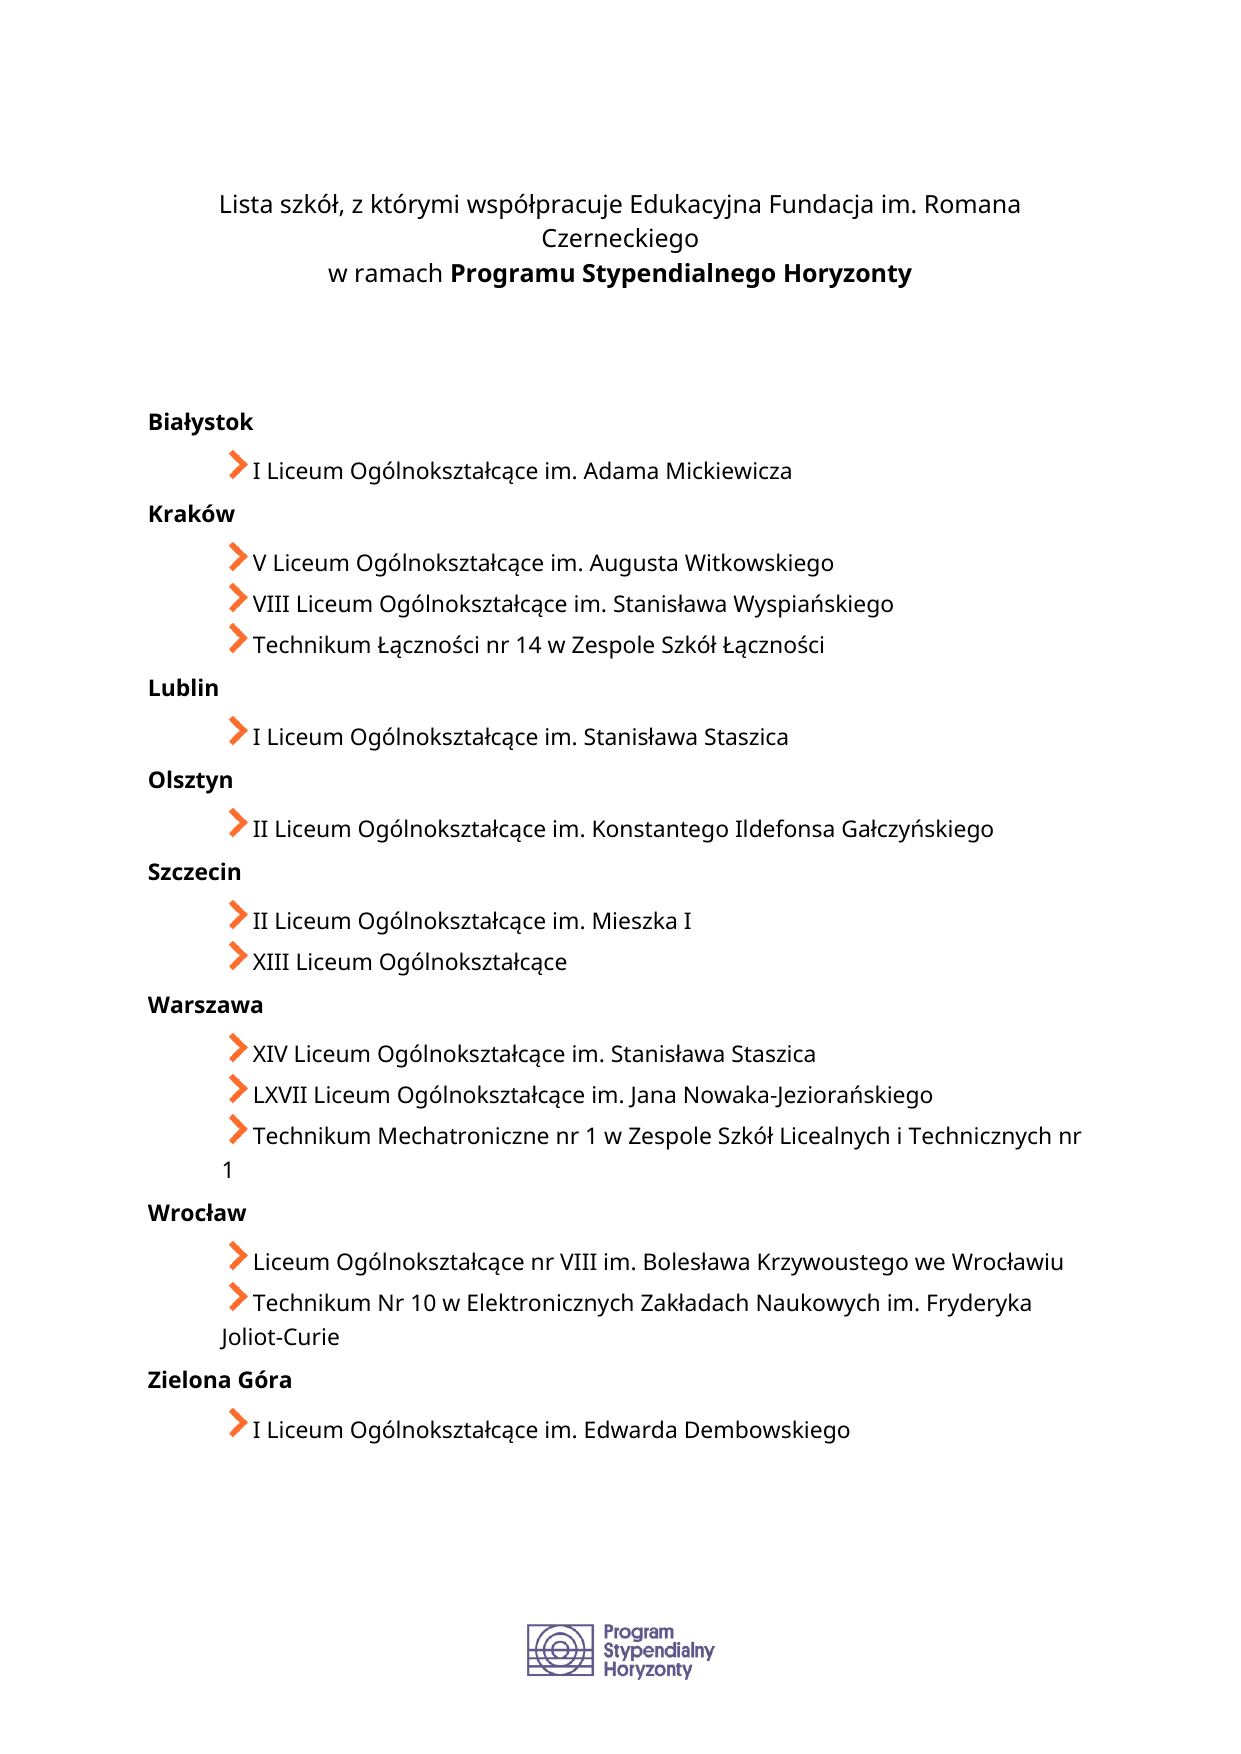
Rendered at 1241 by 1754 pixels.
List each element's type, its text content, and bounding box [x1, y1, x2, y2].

picture [221, 1280, 253, 1312]
picture [221, 1031, 253, 1063]
text Lista szkół, z którymi współpracuje Edukacyjna Fundacja im. Romana Czerneckiego w ramach Programu Stypendialnego Horyzonty [148, 187, 1092, 289]
picture [524, 1622, 716, 1681]
text Zielona Góra [148, 1364, 1092, 1395]
text V Liceum Ogólnokształcące im. Augusta Witkowskiego VIII Liceum Ogólnokształcące im. Stanisława Wyspiańskiego Technikum Łączności nr 14 w Zespole Szkół Łączności [221, 541, 1092, 660]
picture [221, 581, 253, 613]
text Szczecin [148, 856, 1092, 887]
picture [221, 1112, 253, 1145]
text Białystok [148, 406, 1092, 437]
picture [221, 806, 253, 838]
picture [221, 1406, 253, 1438]
picture [221, 540, 253, 572]
picture [221, 448, 253, 480]
text Lublin [148, 671, 1092, 703]
picture [221, 622, 253, 654]
picture [221, 1239, 253, 1271]
text II Liceum Ogólnokształcące im. Mieszka I XIII Liceum Ogólnokształcące [221, 898, 1092, 977]
text I Liceum Ogólnokształcące im. Adama Mickiewicza [148, 448, 1092, 486]
text II Liceum Ogólnokształcące im. Konstantego Ildefonsa Gałczyńskiego [148, 806, 1092, 844]
text I Liceum Ogólnokształcące im. Edwarda Dembowskiego [148, 1407, 1092, 1445]
text Liceum Ogólnokształcące nr VIII im. Bolesława Krzywoustego we Wrocławiu Technikum Nr 10 w Elektronicznych Zakładach Naukowych im. Fryderyka Joliot-Curie [221, 1239, 1092, 1353]
text Warszawa [148, 989, 1092, 1020]
text Kraków [148, 498, 1092, 529]
picture [221, 714, 253, 746]
text Olsztyn [148, 764, 1092, 795]
text I Liceum Ogólnokształcące im. Stanisława Staszica [148, 714, 1092, 752]
picture [221, 939, 253, 971]
picture [221, 898, 253, 930]
picture [221, 1072, 253, 1104]
text XIV Liceum Ogólnokształcące im. Stanisława Staszica LXVII Liceum Ogólnokształcące im. Jana Nowaka-Jeziorańskiego Technikum Mechatroniczne nr 1 w Zespole Szkół Licealnych i Technicznych nr 1 [221, 1031, 1092, 1185]
text Wrocław [148, 1197, 1092, 1228]
